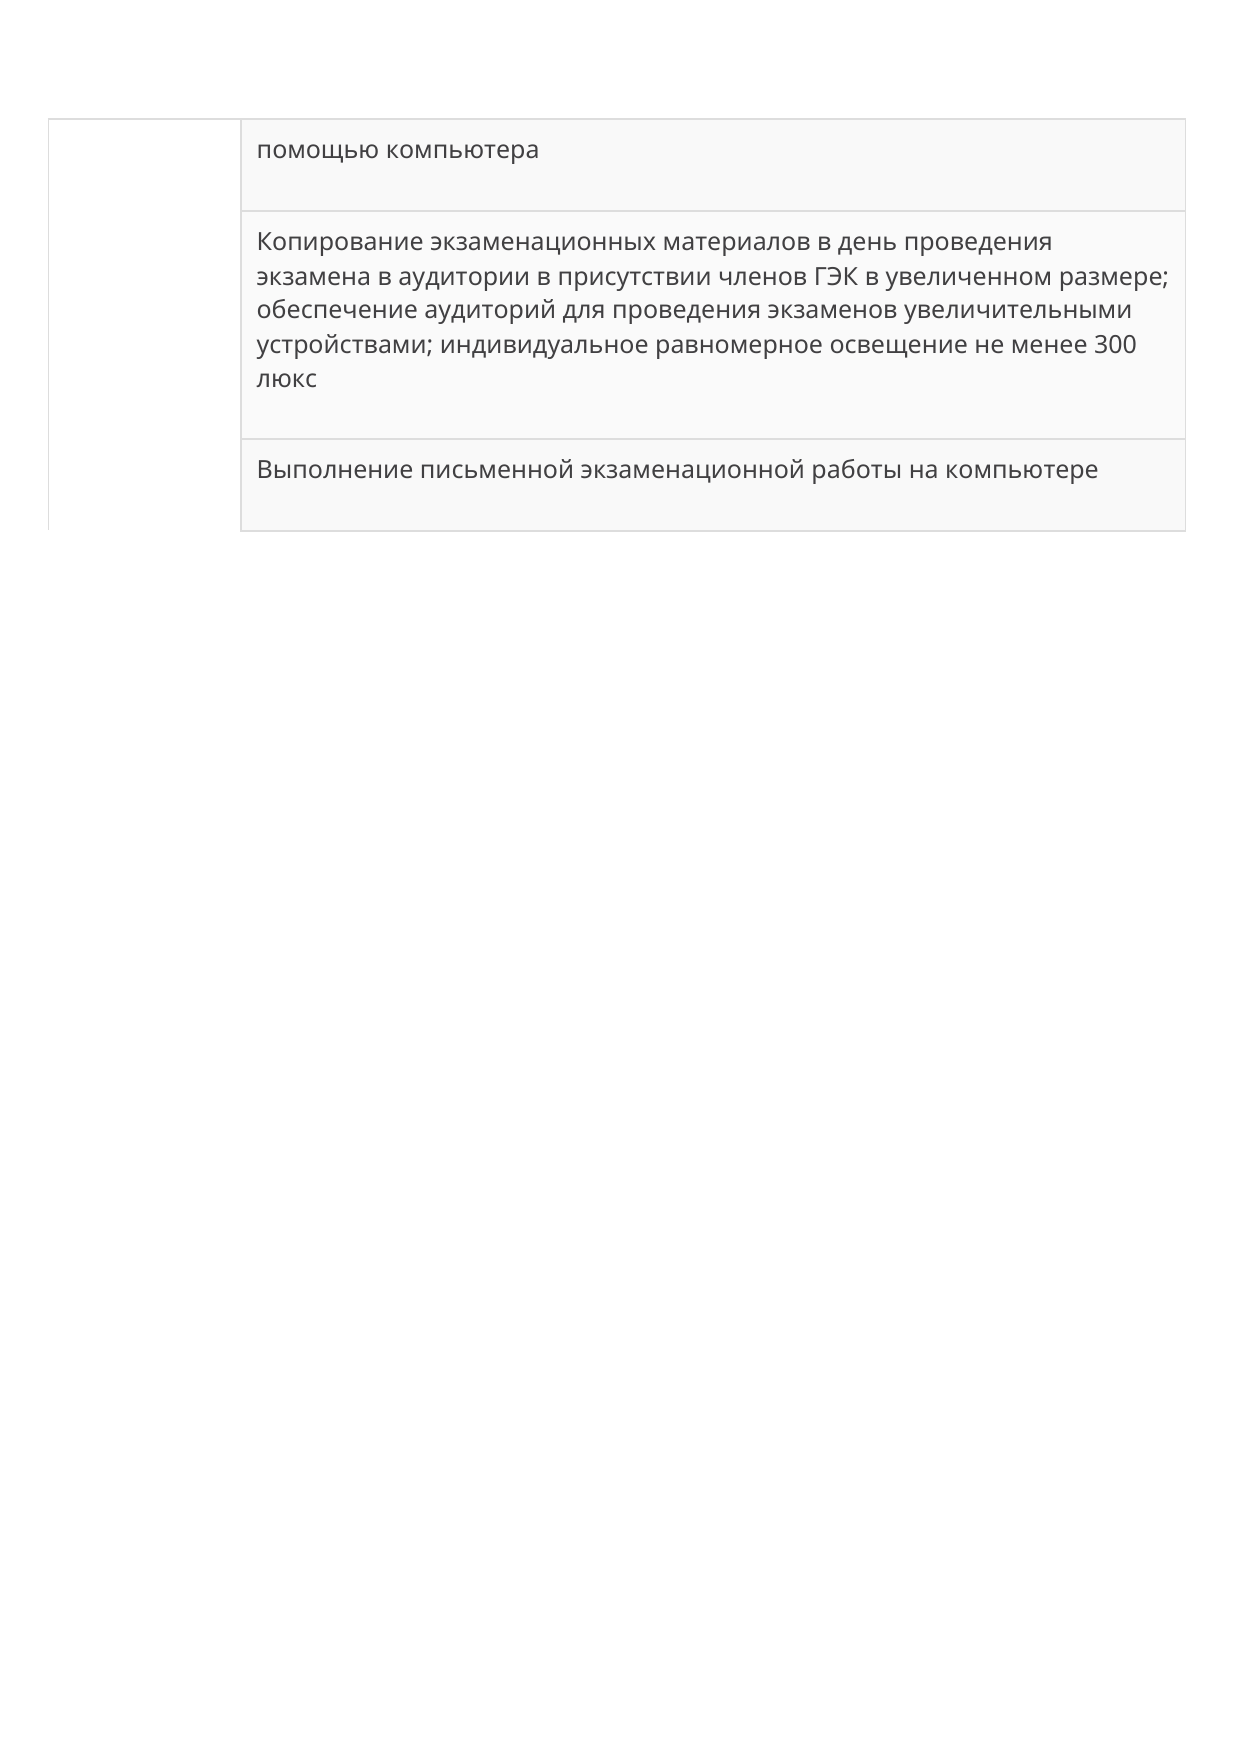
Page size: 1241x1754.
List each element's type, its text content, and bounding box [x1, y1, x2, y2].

table_cell Копирование экзаменационных материалов в день проведения экзамена в аудитории в присутствии членов ГЭК в увеличенном размере; обеспечение аудиторий для проведения экзаменов увеличительными устройствами; индивидуальное равномерное освещение не менее 300 люкс [242, 212, 1185, 438]
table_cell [242, 120, 1185, 210]
table_cell Выполнение письменной экзаменационной работы на компьютере [242, 440, 1185, 530]
